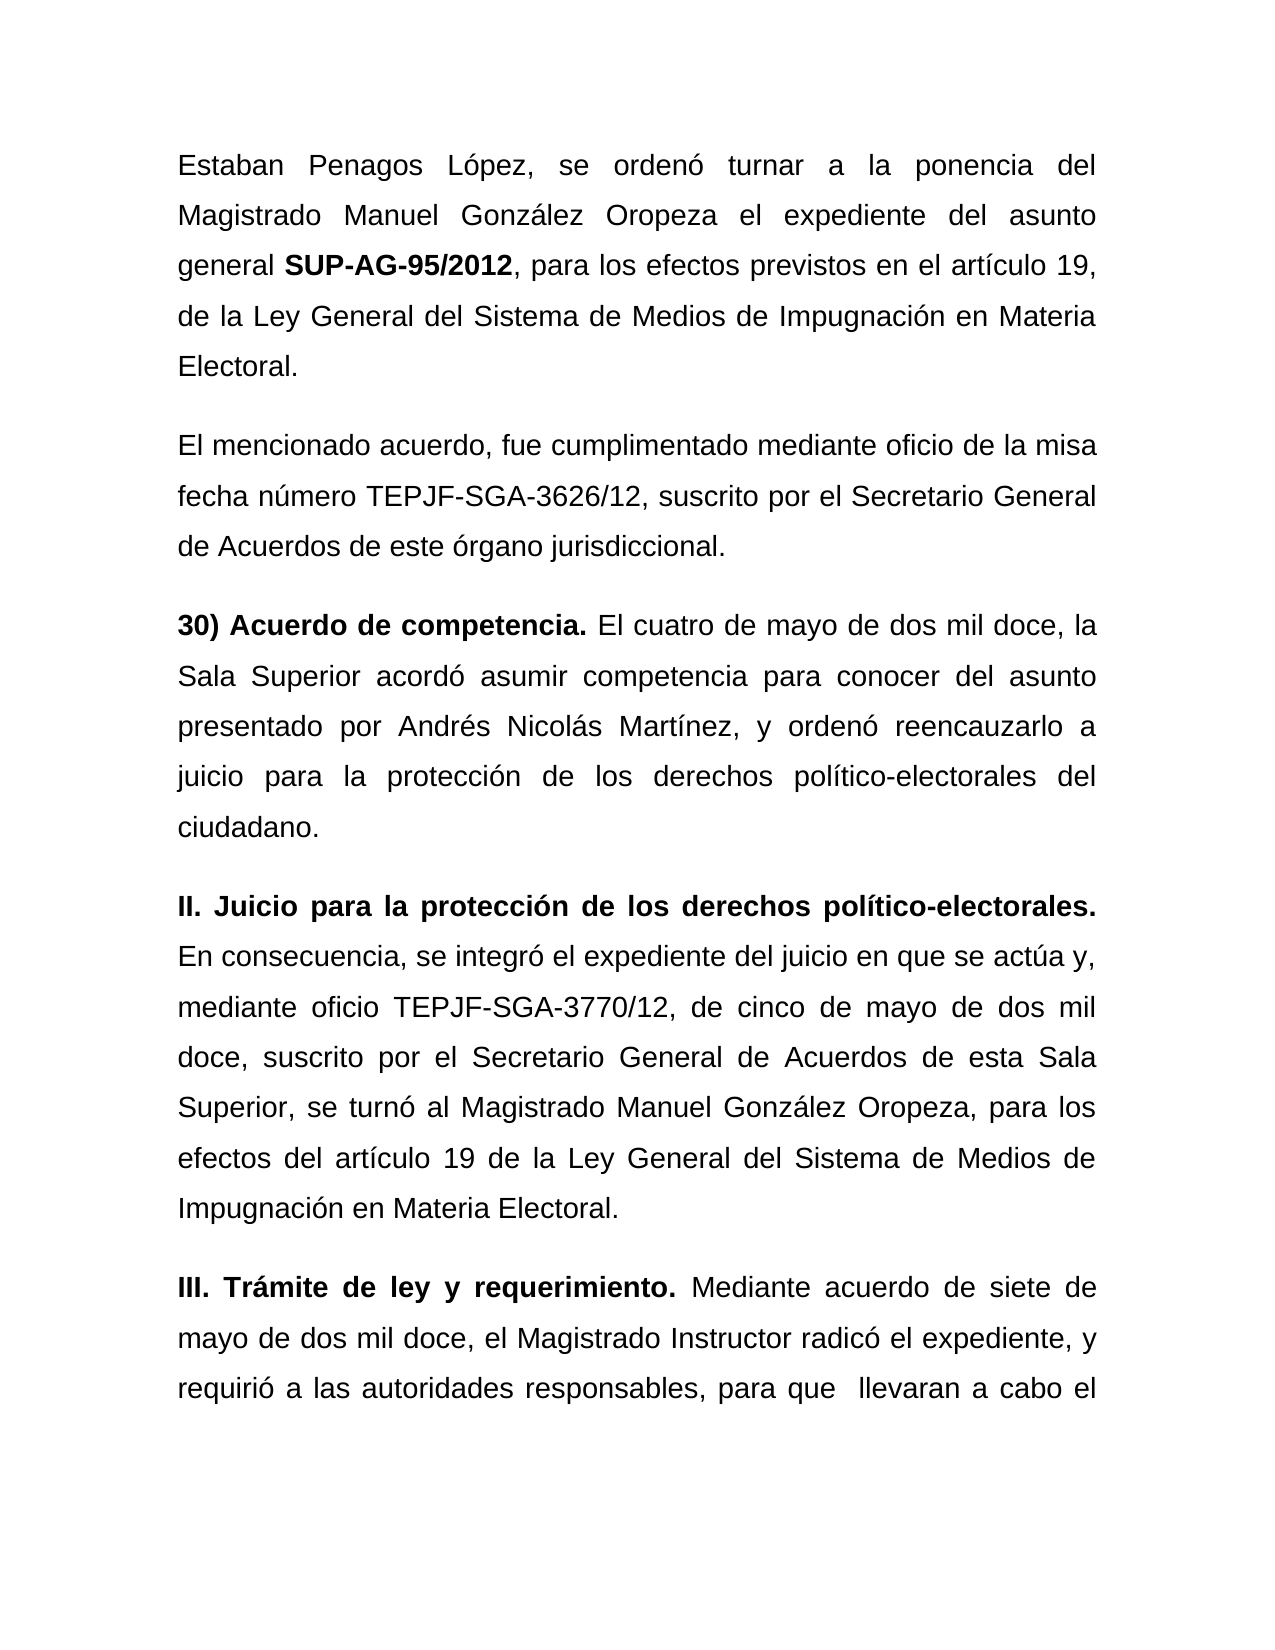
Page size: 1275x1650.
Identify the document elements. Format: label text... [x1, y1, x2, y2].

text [177, 1271, 1098, 1405]
text II. Juicio para la protección de los derechos político-electorales. En consecuencia, se integró el expediente del juicio en que se actúa y, mediante oficio TEPJF-SGA-3770/12, de cinco de mayo de dos mil doce, suscrito por el Secretario General de Acuerdos de esta Sala Superior, se turnó al Magistrado Manuel González Oropeza, para los efectos del artículo 19 de la Ley General del Sistema de Medios de Impugnación en Materia Electoral. [177, 889, 1098, 1224]
text El mencionado acuerdo, fue cumplimentado mediante oficio de la misa fecha número TEPJF-SGA-3626/12, suscrito por el Secretario General de Acuerdos de este órgano jurisdiccional. [177, 428, 1098, 562]
text 30) Acuerdo de competencia. El cuatro de mayo de dos mil doce, la Sala Superior acordó asumir competencia para conocer del asunto presentado por Andrés Nicolás Martínez, y ordenó reencauzarlo a juicio para la protección de los derechos político-electorales del ciudadano. [177, 608, 1098, 843]
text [177, 148, 1098, 382]
